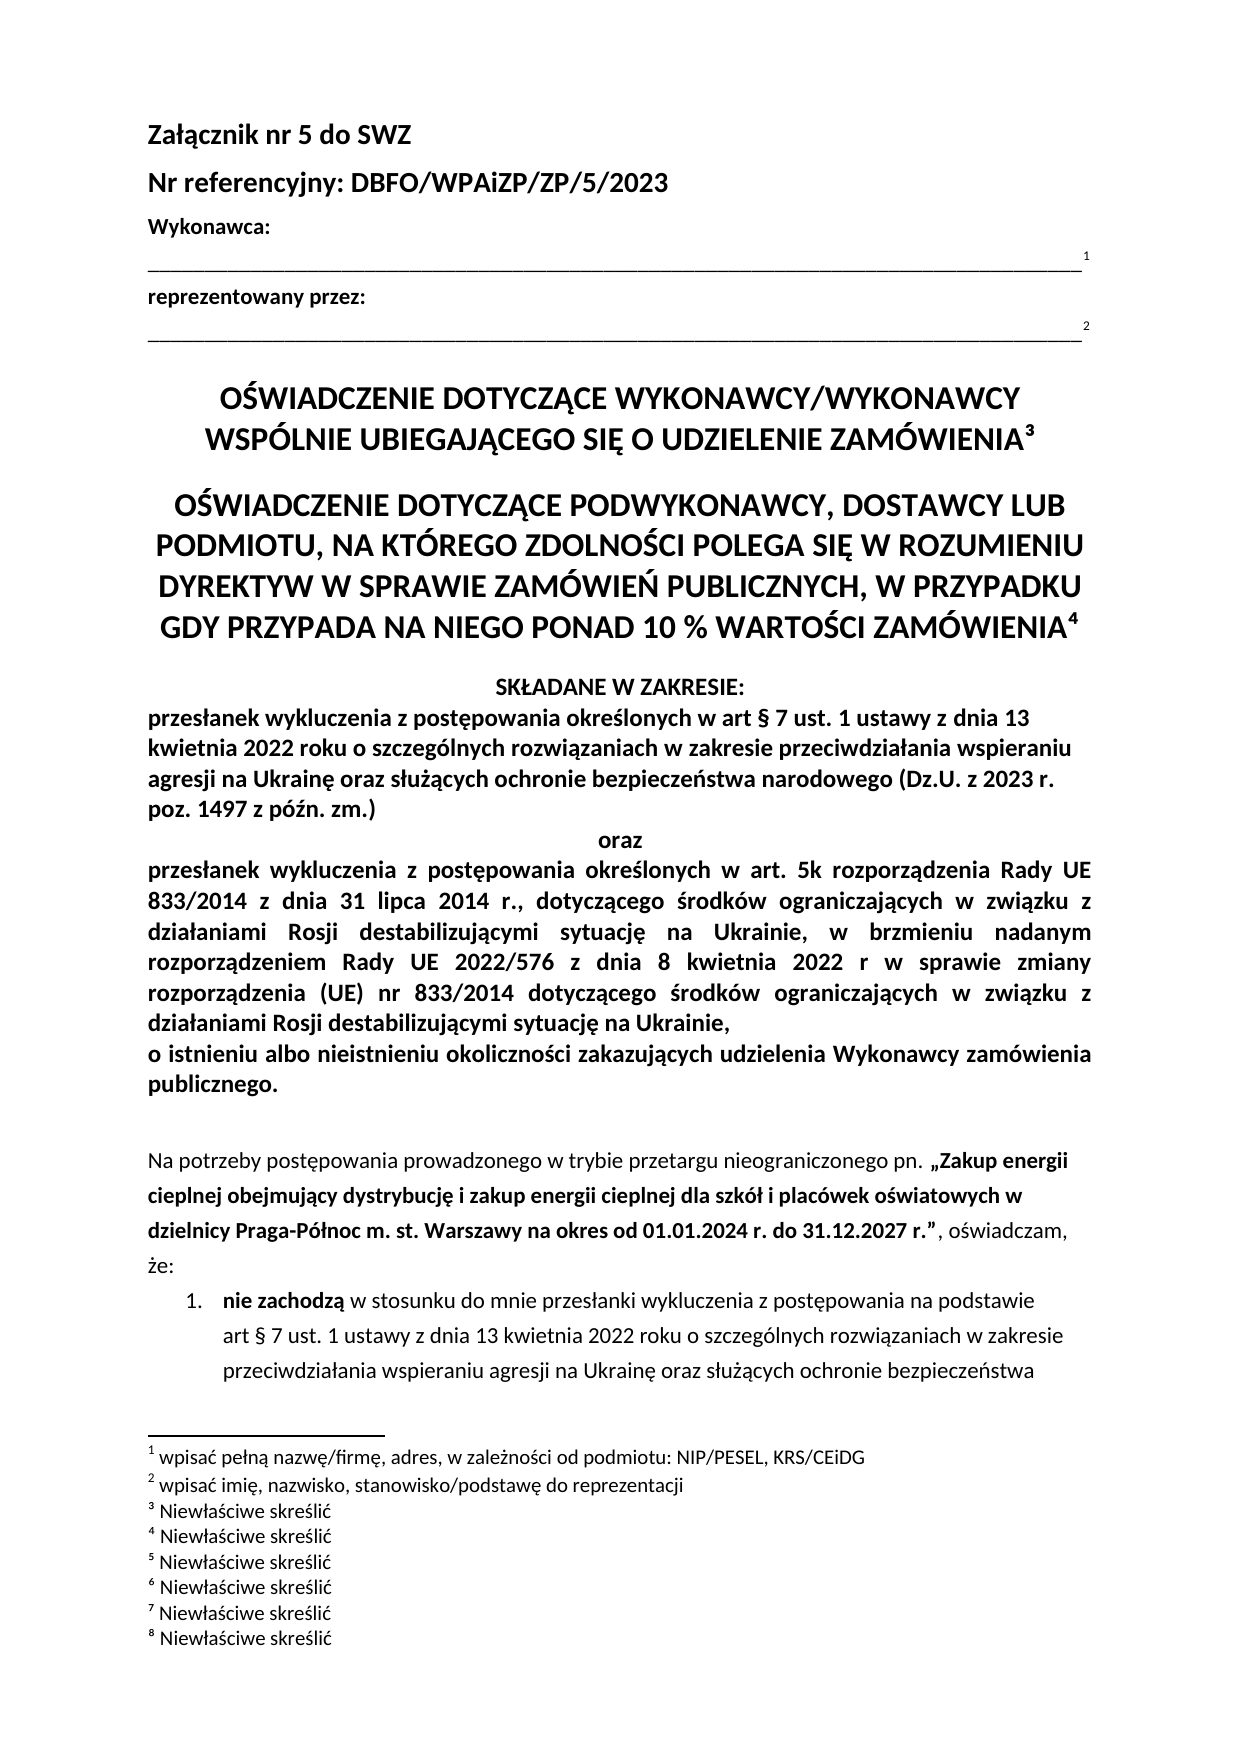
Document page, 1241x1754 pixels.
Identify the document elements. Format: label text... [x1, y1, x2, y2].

text Wykonawca: [148, 212, 1093, 240]
text reprezentowany przez: [148, 282, 1093, 310]
subtitle przesłanek wykluczenia z postępowania określonych w art § 7 ust. 1 ustawy z dnia 13 kwietnia 2022 roku o szczególnych rozwiązaniach w zakresie przeciwdziałania wspieraniu agresji na Ukrainę oraz służących ochronie bezpieczeństwa narodowego (Dz.U. z 2023 r. poz. 1497 z późn. zm.) [148, 702, 1093, 824]
subtitle przesłanek wykluczenia z postępowania określonych w art. 5k rozporządzenia Rady UE 833/2014 z dnia 31 lipca 2014 r., dotyczącego środków ograniczających w związku z działaniami Rosji destabilizującymi sytuację na Ukrainie, w brzmieniu nadanym rozporządzeniem Rady UE 2022/576 z dnia 8 kwietnia 2022 r w sprawie zmiany rozporządzenia (UE) nr 833/2014 dotyczącego środków ograniczających w związku z działaniami Rosji destabilizującymi sytuację na Ukrainie, [148, 855, 1093, 1038]
text __________________________________________________________________________________ [148, 317, 1093, 345]
text __________________________________________________________________________________ [148, 247, 1093, 275]
subtitle OŚWIADCZENIE DOTYCZĄCE PODWYKONAWCY, DOSTAWCY LUB PODMIOTU, NA KTÓREGO ZDOLNOŚCI POLEGA SIĘ W ROZUMIENIU DYREKTYW W SPRAWIE ZAMÓWIEŃ PUBLICZNYCH, W PRZYPADKU GDY PRZYPADA NA NIEGO PONAD 10 % WARTOŚCI ZAMÓWIENIA⁴ [148, 484, 1093, 647]
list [185, 1286, 1093, 1384]
subtitle oraz [148, 824, 1093, 855]
subtitle o istnieniu albo nieistnieniu okoliczności zakazujących udzielenia Wykonawcy zamówienia publicznego. [148, 1038, 1093, 1099]
subtitle Nr referencyjny: DBFO/WPAiZP/ZP/5/2023 [148, 164, 1093, 200]
subtitle OŚWIADCZENIE DOTYCZĄCE WYKONAWCY/WYKONAWCY WSPÓLNIE UBIEGAJĄCEGO SIĘ O UDZIELENIE ZAMÓWIENIA³ [148, 377, 1093, 459]
subtitle SKŁADANE W ZAKRESIE: [148, 672, 1093, 702]
subtitle Załącznik nr 5 do SWZ [148, 116, 1093, 152]
text Na potrzeby postępowania prowadzonego w trybie przetargu nieograniczonego pn. „Zakup energii cieplnej obejmujący dystrybucję i zakup energii cieplnej dla szkół i placówek oświatowych w dzielnicy Praga-Północ m. st. Warszawy na okres od 01.01.2024 r. do 31.12.2027 r.”, oświadczam, że: [148, 1146, 1093, 1279]
